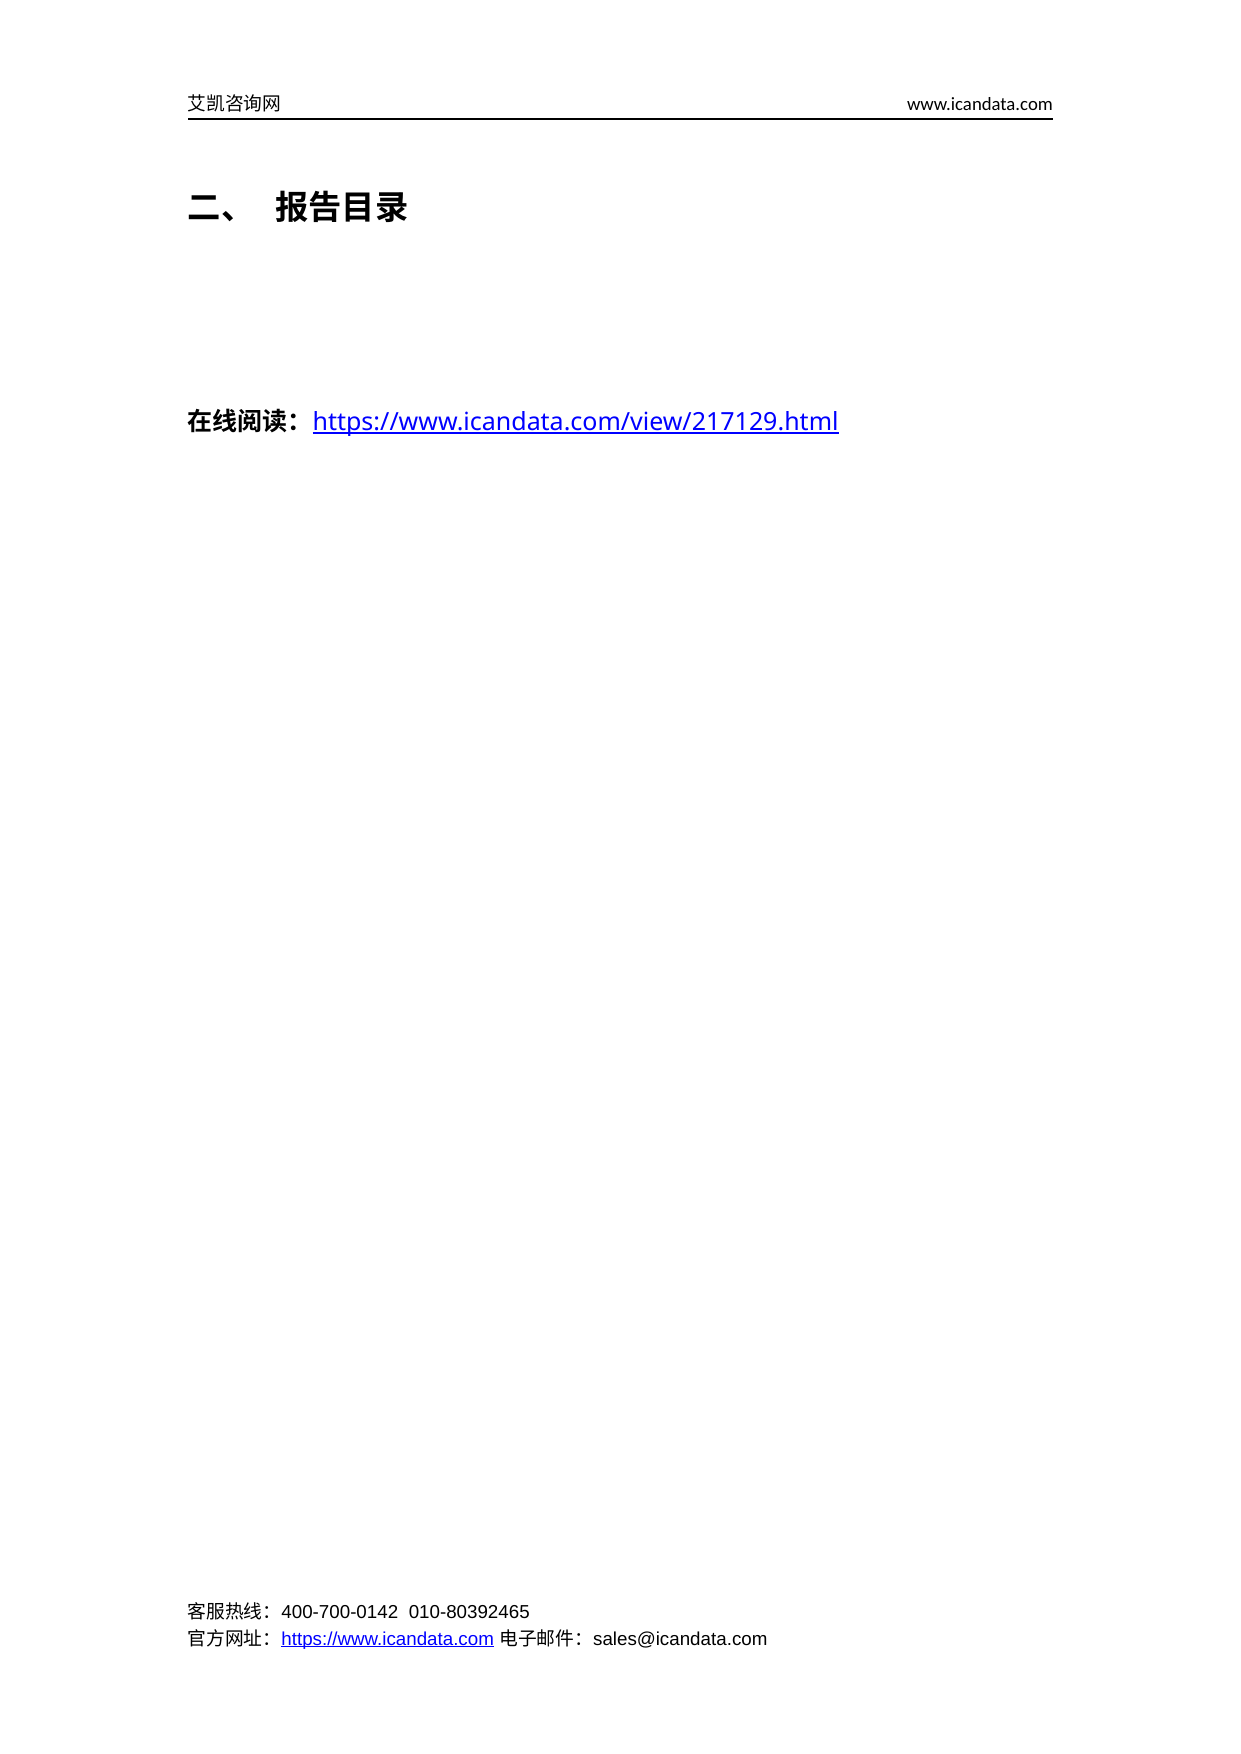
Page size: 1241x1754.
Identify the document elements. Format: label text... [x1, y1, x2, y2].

subtitle 报告目录 [187, 172, 1053, 237]
text 在线阅读：https://www.icandata.com/view/217129.html [187, 387, 1053, 452]
